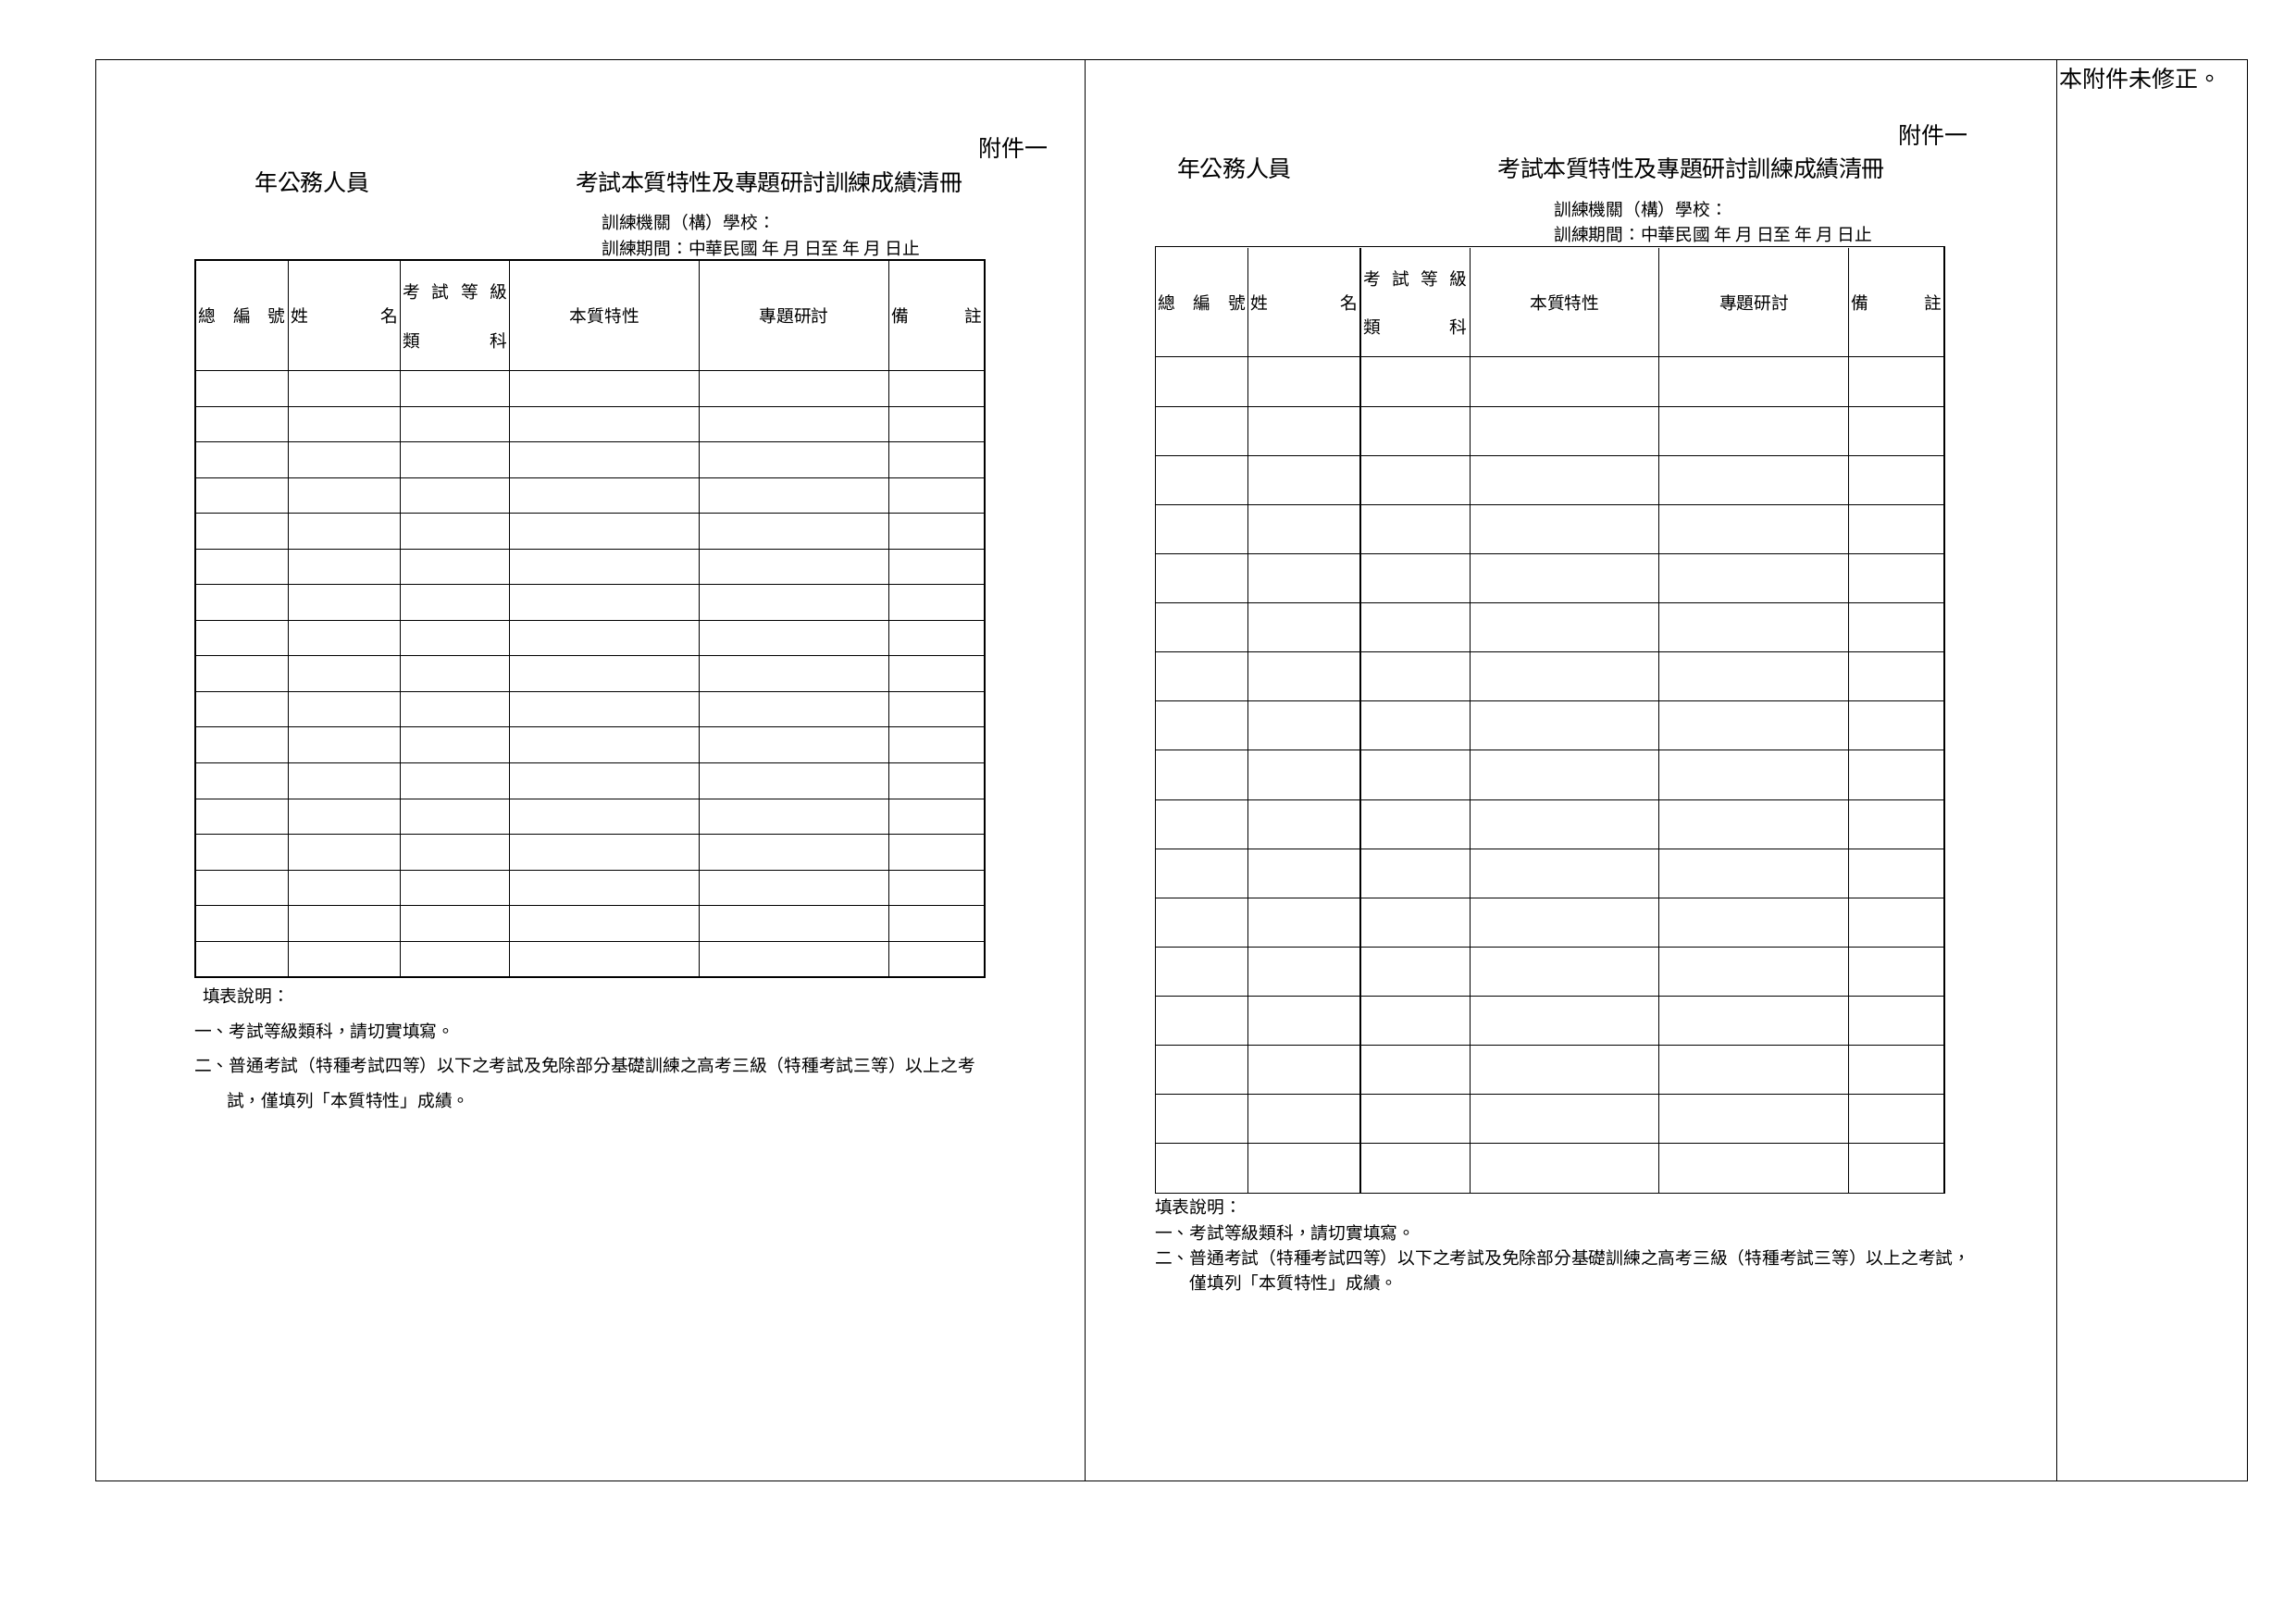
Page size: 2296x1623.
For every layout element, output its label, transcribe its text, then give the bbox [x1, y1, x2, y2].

table_cell 附件一 年公務人員 考試本質特性及專題研討訓練成績清冊 訓練機關（構）學校： 訓練期間：中華民國 年 月 日至 年 月 日止 填表說明： 一、考試等級類科，請切實填寫。 二、普通考試（特種考試四等）以下之考試及免除部分基礎訓練之高考三級（特種考試三等）以上之考試，僅填列「本質特性」成績。 [96, 60, 1085, 1481]
table_cell [1086, 60, 2056, 1481]
table_cell 本附件未修正。 [2057, 60, 2247, 1481]
